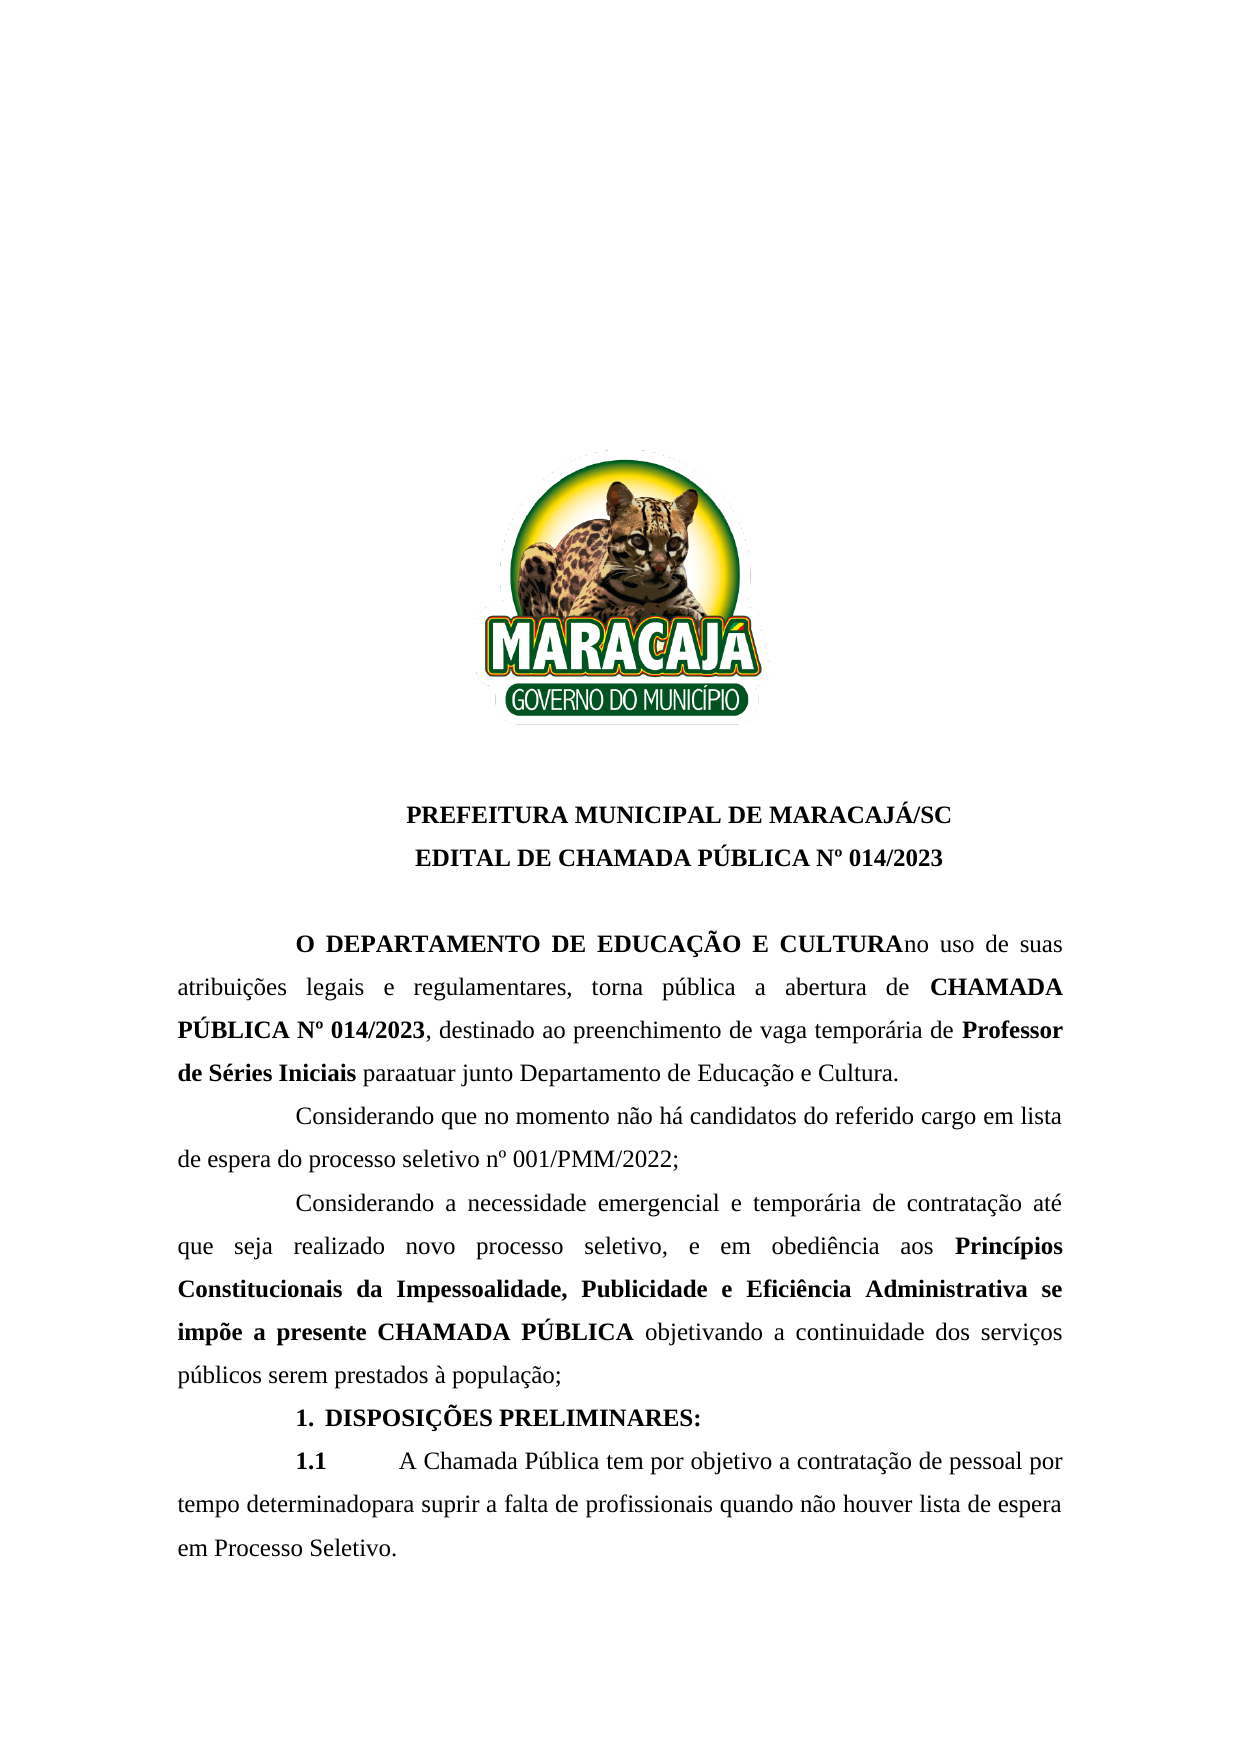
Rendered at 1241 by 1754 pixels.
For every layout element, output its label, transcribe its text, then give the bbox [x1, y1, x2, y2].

text Considerando que no momento não há candidatos do referido cargo em lista de espera do processo seletivo nº 001/PMM/2022; [177, 1101, 1063, 1173]
picture [472, 443, 774, 727]
list DISPOSIÇÕES PRELIMINARES: [177, 1403, 1063, 1432]
text O DEPARTAMENTO DE EDUCAÇÃO E CULTURAno uso de suas atribuições legais e regulamentares, torna pública a abertura de CHAMADA PÚBLICA Nº 014/2023, destinado ao preenchimento de vaga temporária de Professor de Séries Iniciais paraatuar junto Departamento de Educação e Cultura. [177, 929, 1063, 1087]
text Considerando a necessidade emergencial e temporária de contratação até que seja realizado novo processo seletivo, e em obediência aos Princípios Constitucionais da Impessoalidade, Publicidade e Eficiência Administrativa se impõe a presente CHAMADA PÚBLICA objetivando a continuidade dos serviços públicos serem prestados à população; [177, 1188, 1063, 1389]
list A Chamada Pública tem por objetivo a contratação de pessoal por tempo determinadopara suprir a falta de profissionais quando não houver lista de espera em Processo Seletivo. [177, 1446, 1063, 1561]
text PREFEITURA MUNICIPAL DE MARACAJÁ/SC [177, 800, 1063, 829]
text EDITAL DE CHAMADA PÚBLICA Nº 014/2023 [177, 843, 1063, 872]
